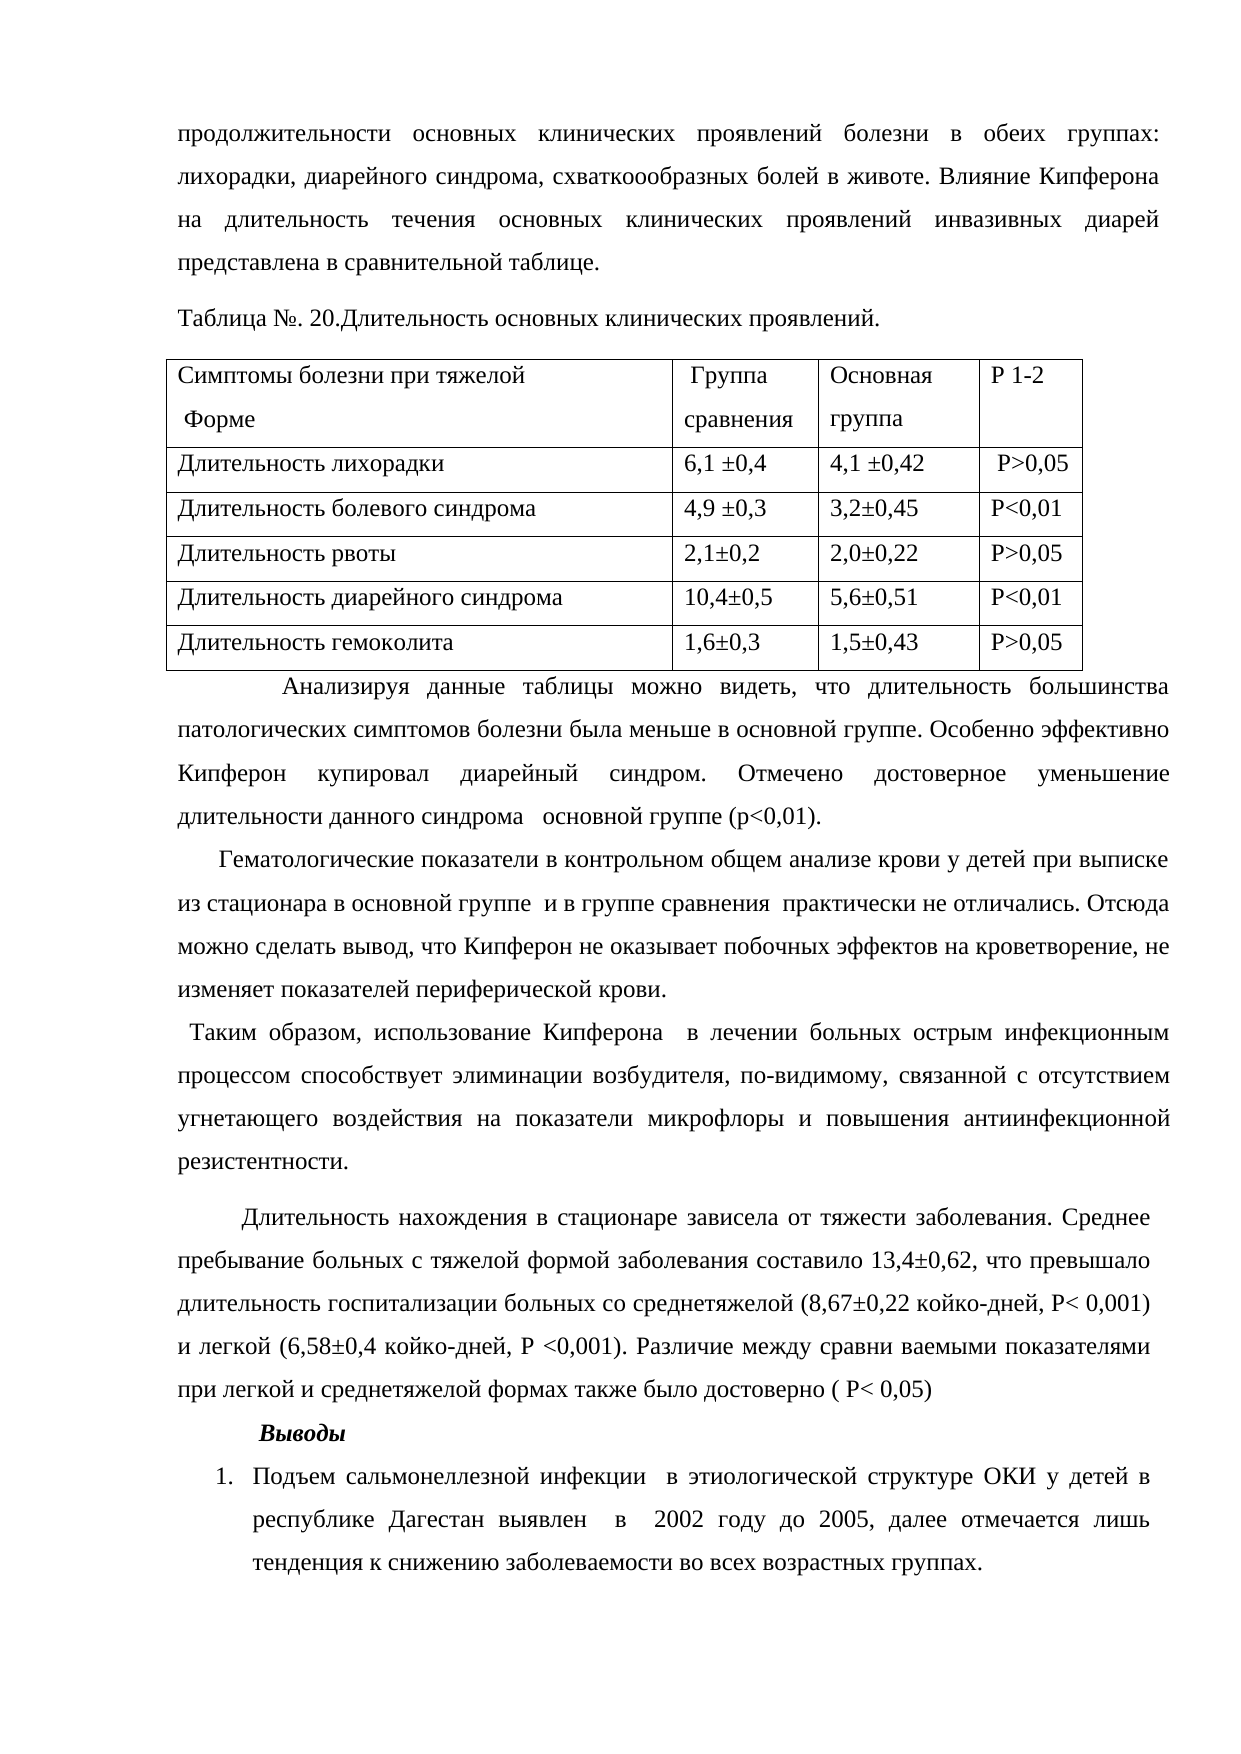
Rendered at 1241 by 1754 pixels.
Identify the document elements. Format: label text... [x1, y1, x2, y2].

table_cell [673, 537, 818, 581]
table_cell [819, 626, 979, 670]
table_cell [673, 493, 818, 536]
table_cell [819, 582, 979, 625]
table_cell [980, 582, 1082, 625]
table_header [167, 360, 672, 447]
table_cell [673, 448, 818, 492]
table_cell [980, 537, 1082, 581]
table_cell [673, 582, 818, 625]
table_header [673, 360, 818, 447]
table_cell [167, 448, 672, 492]
table_cell [980, 448, 1082, 492]
table_cell [167, 493, 672, 536]
table_cell [980, 626, 1082, 670]
text 20 [177, 303, 1160, 332]
table_cell [980, 493, 1082, 536]
table_header [980, 360, 1082, 447]
table_cell [167, 626, 672, 670]
text Длительность нахождения в стационаре зависела от тяжести заболевания. Среднее пребывание больных с тяжелой формой заболевания составило 13,4±0,62, что превышало длительность госпитализации больных со среднетяжелой (8,67±0,22 койко-дней, Р< 0,001) и легкой (6,58±0,4 койко-дней, Р <0,001). Различие между сравни ваемыми показателями при легкой и среднетяжелой формах также было достоверно ( Р< 0,05) [177, 1202, 1152, 1403]
table_cell [167, 537, 672, 581]
table_cell [819, 448, 979, 492]
table_cell [819, 537, 979, 581]
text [177, 118, 1160, 276]
table_cell [167, 582, 672, 625]
table_header [819, 360, 979, 447]
table_cell [819, 493, 979, 536]
table_cell [673, 626, 818, 670]
text . [177, 671, 1170, 829]
